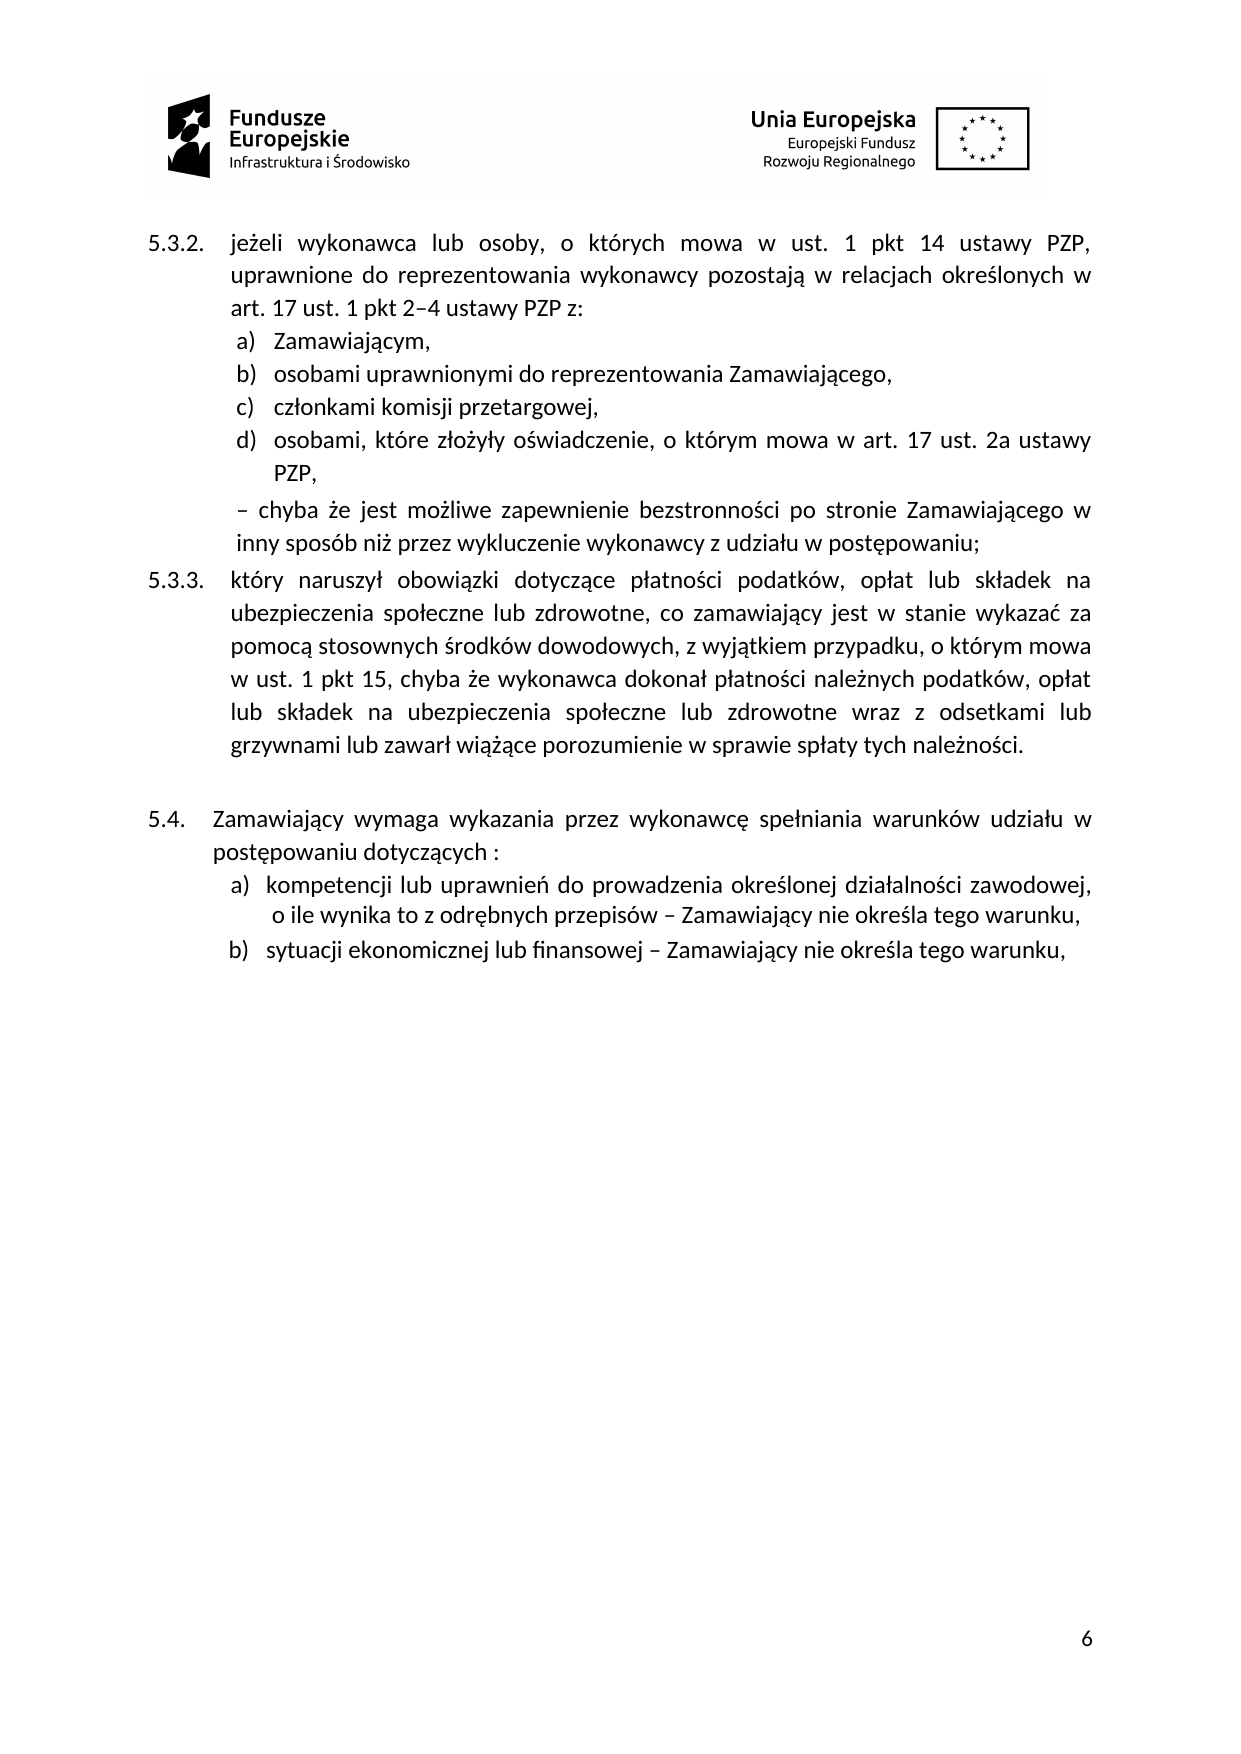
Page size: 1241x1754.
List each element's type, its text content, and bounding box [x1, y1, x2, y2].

list Zamawiający wymaga wykazania przez wykonawcę spełniania warunków udziału w postępowaniu dotyczących : [148, 803, 1093, 866]
picture [147, 73, 1050, 199]
list członkami komisji przetargowej, [236, 391, 1093, 422]
list Zamawiającym, [236, 326, 1093, 356]
list osobami uprawnionymi do reprezentowania Zamawiającego, [236, 358, 1093, 389]
list sytuacji ekonomicznej lub finansowej – Zamawiający nie określa tego warunku, [228, 934, 1093, 964]
text – chyba że jest możliwe zapewnienie bezstronności po stronie Zamawiającego w inny sposób niż przez wykluczenie wykonawcy z udziału w postępowaniu; [236, 494, 1093, 558]
list osobami, które złożyły oświadczenie, o którym mowa w art. 17 ust. 2a ustawy PZP, [236, 424, 1093, 488]
list który naruszył obowiązki dotyczące płatności podatków, opłat lub składek na ubezpieczenia społeczne lub zdrowotne, co zamawiający jest w stanie wykazać za pomocą stosownych środków dowodowych, z wyjątkiem przypadku, o którym mowa w ust. 1 pkt 15, chyba że wykonawca dokonał płatności należnych podatków, opłat lub składek na ubezpieczenia społeczne lub zdrowotne wraz z odsetkami lub grzywnami lub zawarł wiążące porozumienie w sprawie spłaty tych należności. [148, 564, 1093, 759]
list kompetencji lub uprawnień do prowadzenia określonej działalności zawodowej, o ile wynika to z odrębnych przepisów – Zamawiający nie określa tego warunku, [230, 869, 1093, 930]
list jeżeli wykonawca lub osoby, o których mowa w ust. 1 pkt 14 ustawy PZP, uprawnione do reprezentowania wykonawcy pozostają w relacjach określonych w art. 17 ust. 1 pkt 2–4 ustawy PZP z: [148, 227, 1093, 323]
